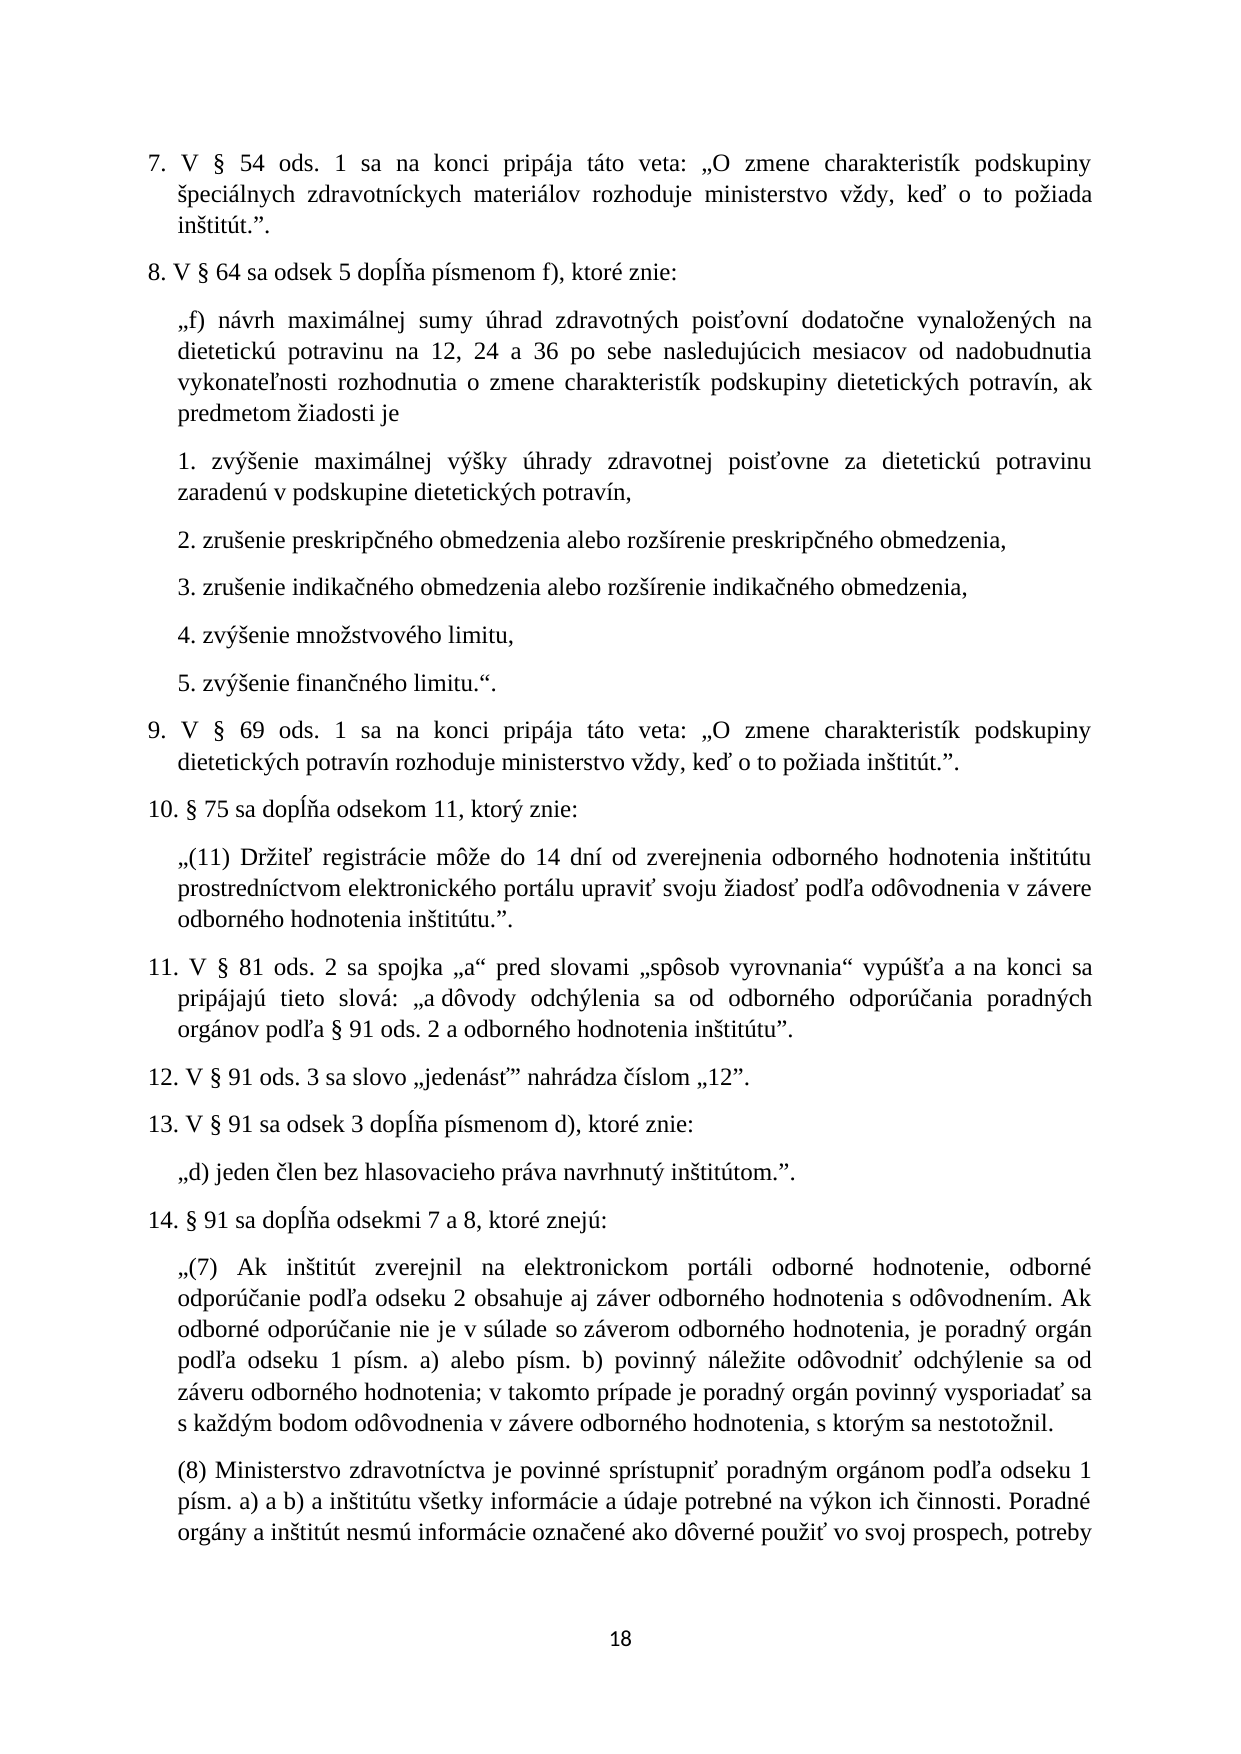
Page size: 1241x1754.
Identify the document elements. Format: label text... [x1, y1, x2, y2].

text 8. V § 64 sa odsek 5 dopĺňa písmenom f), ktoré znie: [148, 257, 1093, 286]
text 5. zvýšenie finančného limitu.“. [177, 668, 1093, 697]
text 9. V § 69 ods. 1 sa na konci pripája táto veta: „O zmene charakteristík podskupiny dietetických potravín rozhoduje ministerstvo vždy, keď o to požiada inštitút.”. [148, 716, 1093, 775]
text 7. V § 54 ods. 1 sa na konci pripája táto veta: „O zmene charakteristík podskupiny špeciálnych zdravotníckych materiálov rozhoduje ministerstvo vždy, keď o to požiada inštitút.”. [148, 148, 1093, 238]
text „d) jeden člen bez hlasovacieho práva navrhnutý inštitútom.”. [148, 1157, 1093, 1186]
text 10. § 75 sa dopĺňa odsekom 11, ktorý znie: [148, 794, 1093, 823]
text 11. V § 81 ods. 2 sa spojka „a“ pred slovami „spôsob vyrovnania“ vypúšťa a na konci sa pripájajú tieto slová: „a dôvody odchýlenia sa od odborného odporúčania poradných orgánov podľa § 91 ods. 2 a odborného hodnotenia inštitútu”. [148, 952, 1093, 1043]
text 2. zrušenie preskripčného obmedzenia alebo rozšírenie preskripčného obmedzenia, [177, 525, 1093, 553]
text 13. V § 91 sa odsek 3 dopĺňa písmenom d), ktoré znie: [148, 1109, 1093, 1138]
text 3. zrušenie indikačného obmedzenia alebo rozšírenie indikačného obmedzenia, [177, 572, 1093, 601]
text 14. § 91 sa dopĺňa odsekmi 7 a 8, ktoré znejú: [148, 1205, 1093, 1233]
text „(11) Držiteľ registrácie môže do 14 dní od zverejnenia odborného hodnotenia inštitútu prostredníctvom elektronického portálu upraviť svoju žiadosť podľa odôvodnenia v závere odborného hodnotenia inštitútu.”. [177, 842, 1093, 933]
text 4. zvýšenie množstvového limitu, [177, 620, 1093, 649]
text 12. V § 91 ods. 3 sa slovo „jedenásť” nahrádza číslom „12”. [148, 1062, 1093, 1090]
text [177, 1455, 1093, 1546]
text „(7) Ak inštitút zverejnil na elektronickom portáli odborné hodnotenie, odborné odporúčanie podľa odseku 2 obsahuje aj záver odborného hodnotenia s odôvodnením. Ak odborné odporúčanie nie je v súlade so záverom odborného hodnotenia, je poradný orgán podľa odseku 1 písm. a) alebo písm. b) povinný náležite odôvodniť odchýlenie sa od záveru odborného hodnotenia; v takomto prípade je poradný orgán povinný vysporiadať sa s každým bodom odôvodnenia v závere odborného hodnotenia, s ktorým sa nestotožnil. [177, 1312, 1093, 1346]
text 1. zvýšenie maximálnej výšky úhrady zdravotnej poisťovne za dietetickú potravinu zaradenú v podskupine dietetických potravín, [177, 446, 1093, 506]
text „f) návrh maximálnej sumy úhrad zdravotných poisťovní dodatočne vynaložených na dietetickú potravinu na 12, 24 a 36 po sebe nasledujúcich mesiacov od nadobudnutia vykonateľnosti rozhodnutia o zmene charakteristík podskupiny dietetických potravín, ak predmetom žiadosti je [177, 305, 1093, 427]
